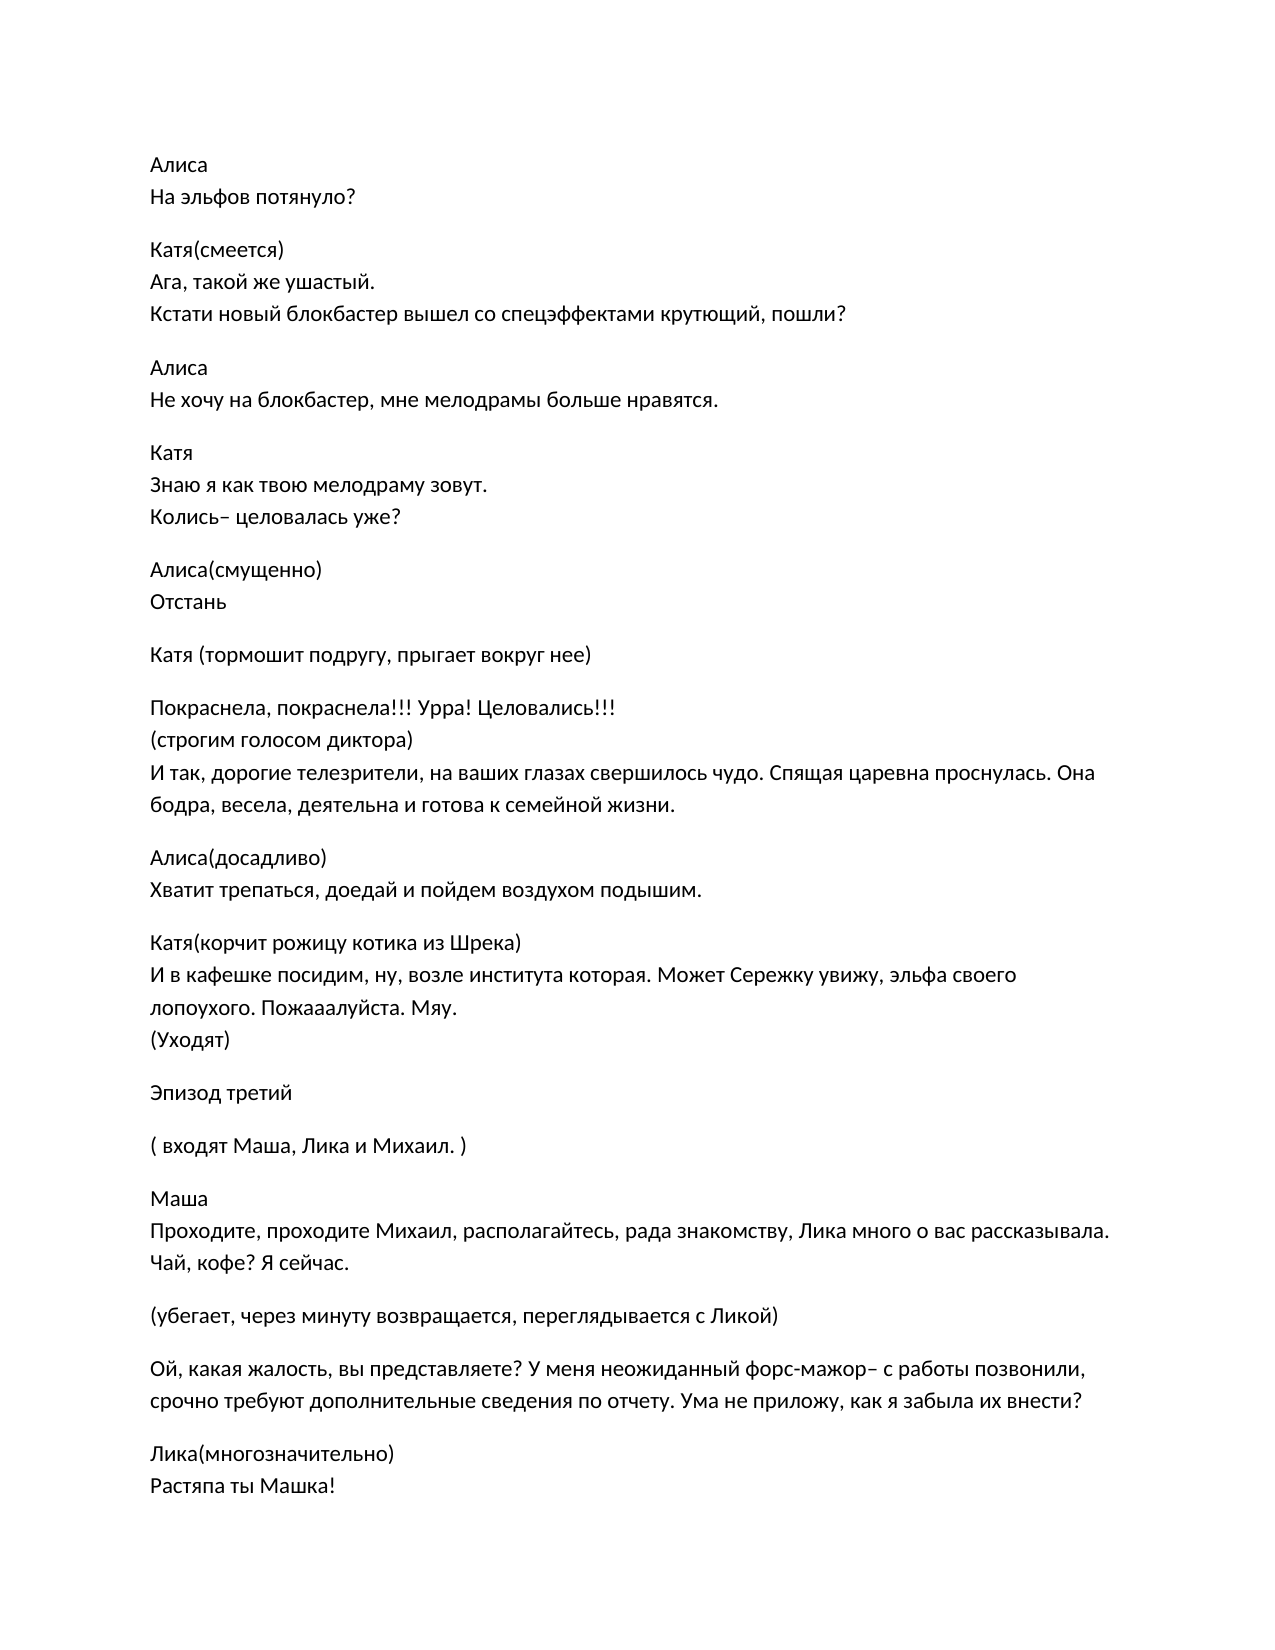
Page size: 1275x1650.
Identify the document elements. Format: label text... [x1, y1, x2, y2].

text Катя (тормошит подругу, прыгает вокруг нее) [150, 640, 1125, 668]
text Покраснела, покраснела!!! Урра! Целовались!!! (строгим голосом диктора) И так, дорогие телезрители, на ваших глазах свершилось чудо. Спящая царевна проснулась. Она бодра, весела, деятельна и готова к семейной жизни. [150, 693, 1125, 818]
text Алиса На эльфов потянуло? [150, 150, 1125, 210]
text Катя(смеется) Ага, такой же ушастый. Кстати новый блокбастер вышел со спецэффектами крутющий, пошли? [150, 235, 1125, 328]
text Алиса(досадливо) Хватит трепаться, доедай и пойдем воздухом подышим. [150, 843, 1125, 903]
text (убегает, через минуту возвращается, переглядывается с Ликой) [150, 1301, 1125, 1329]
text Алиса Не хочу на блокбастер, мне мелодрамы больше нравятся. [150, 353, 1125, 413]
text Лика(многозначительно) Растяпа ты Машка! [150, 1439, 1125, 1500]
text ( входят Маша, Лика и Михаил. ) [150, 1131, 1125, 1159]
text Катя(корчит рожицу котика из Шрека) И в кафешке посидим, ну, возле института которая. Может Сережку увижу, эльфа своего лопоухого. Пожааалуйста. Мяу. (Уходят) [150, 928, 1125, 1053]
text Катя Знаю я как твою мелодраму зовут. Колись– целовалась уже? [150, 438, 1125, 530]
text Эпизод третий [150, 1078, 1125, 1106]
text Алиса(смущенно) Отстань [150, 555, 1125, 615]
text Маша Проходите, проходите Михаил, располагайтесь, рада знакомству, Лика много о вас рассказывала. Чай, кофе? Я сейчас. [150, 1184, 1125, 1276]
text Ой, какая жалость, вы представляете? У меня неожиданный форс-мажор– с работы позвонили, срочно требуют дополнительные сведения по отчету. Ума не приложу, как я забыла их внести? [150, 1354, 1125, 1414]
